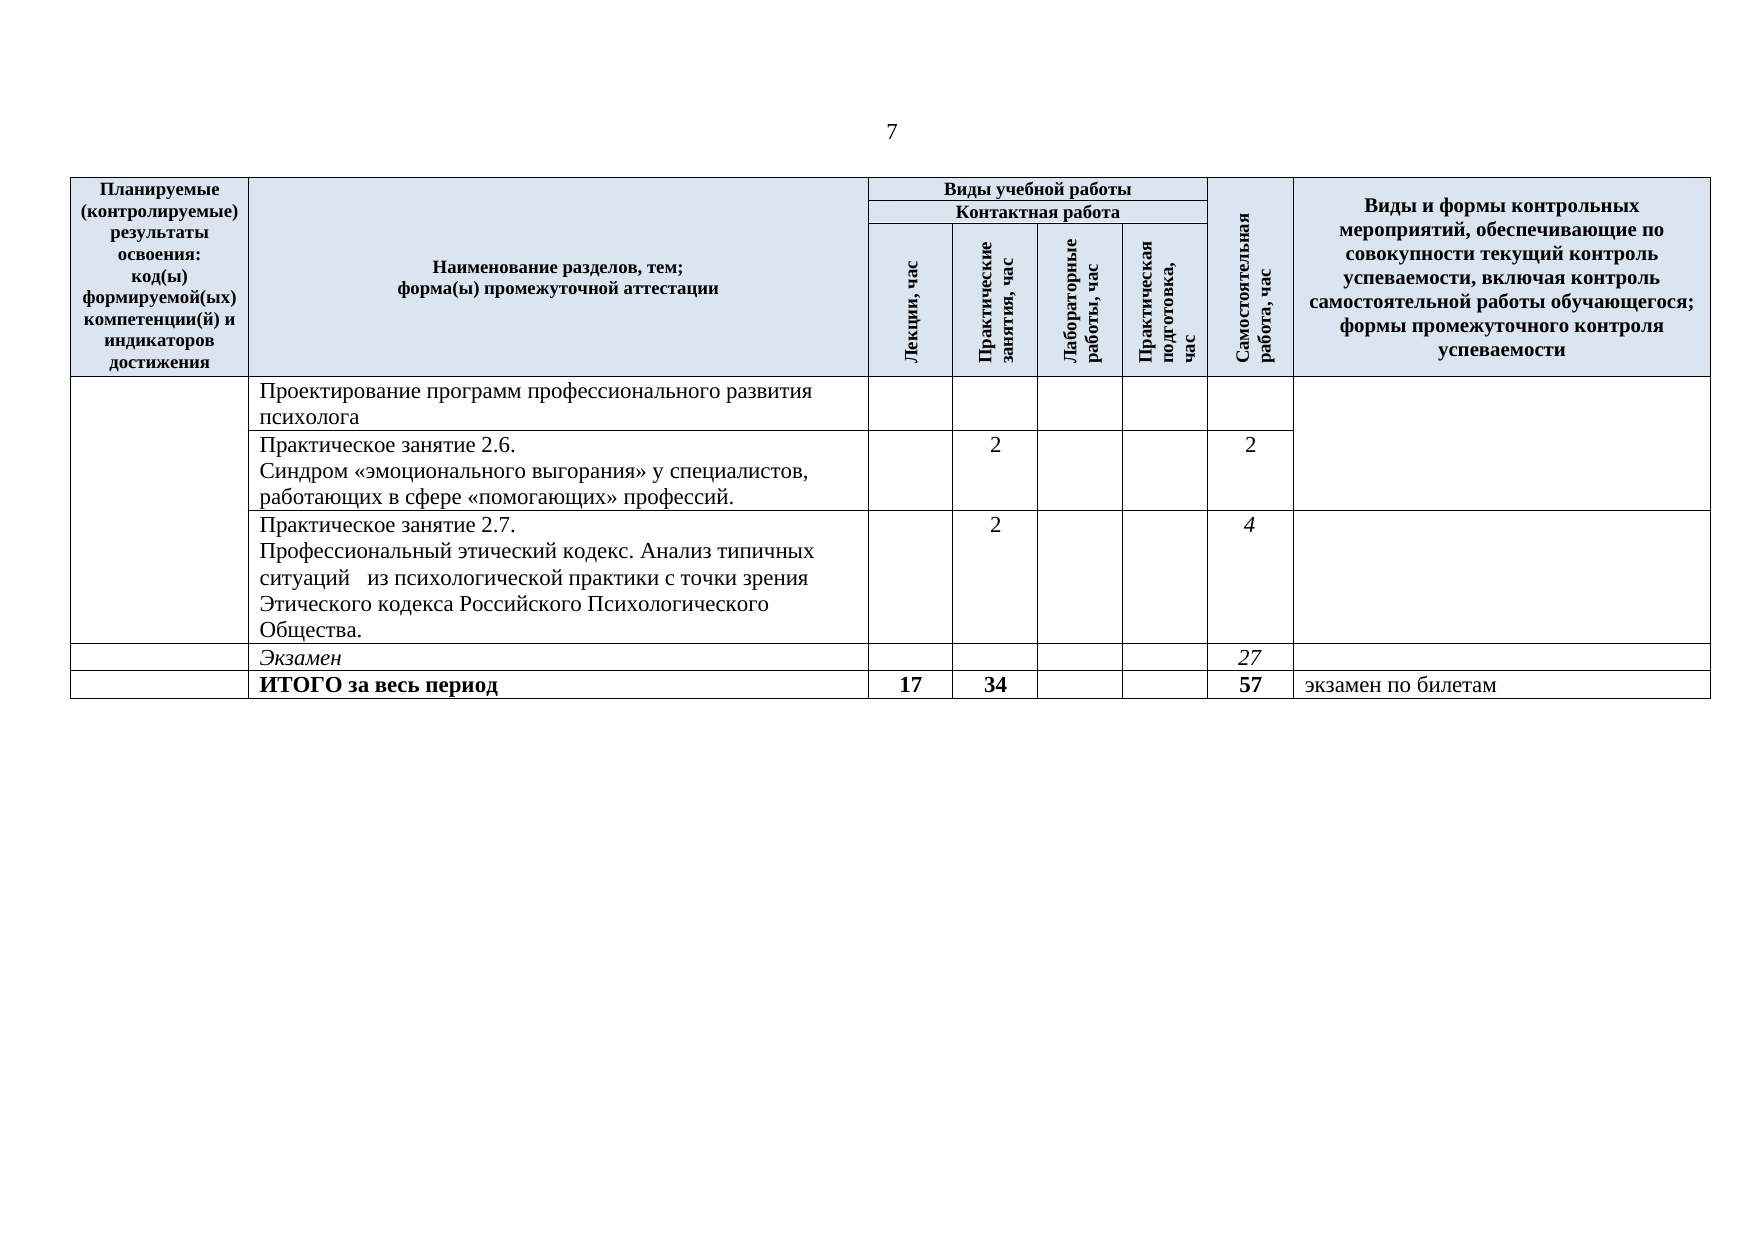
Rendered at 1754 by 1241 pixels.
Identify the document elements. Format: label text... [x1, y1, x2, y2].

table_cell [1123, 511, 1207, 643]
table_cell [1038, 644, 1122, 670]
table_cell [869, 431, 952, 510]
table_cell [1123, 377, 1207, 430]
table_cell 2 [1208, 377, 1293, 430]
table_cell [71, 671, 248, 697]
table_header Виды и формы контрольных мероприятий, обеспечивающие по совокупности текущий контроль успеваемости, включая контроль самостоятельной работы обучающегося; формы промежуточного контроля успеваемости [1294, 178, 1710, 376]
table_cell Практическое занятие 2.7. Профессиональный этический кодекс. Анализ типичных ситуаций из психологической практики с точки зрения Этического кодекса Российского Психологического Общества. [249, 511, 868, 643]
table_cell Практические занятия, час [953, 224, 1037, 376]
table_header Виды учебной работы [869, 178, 1207, 200]
table_cell [1123, 671, 1207, 697]
table_cell [1123, 644, 1207, 670]
table_cell Практическая подготовка, час [1123, 224, 1207, 376]
table_cell [1038, 431, 1122, 510]
table_cell 4 [1208, 511, 1293, 643]
table_cell 34 [953, 671, 1037, 697]
table_cell 17 [869, 671, 952, 697]
table_cell 2 [953, 511, 1037, 643]
table_cell Экзамен [249, 644, 868, 670]
table_cell [1294, 644, 1710, 670]
table_header Наименование разделов, тем; форма(ы) промежуточной аттестации [249, 178, 868, 376]
table_cell Практическое занятие 2.5. Проектирование программ профессионального развития психолога [249, 377, 868, 430]
table_cell Лабораторные работы, час [1038, 224, 1122, 376]
table_cell [71, 644, 248, 670]
table_cell 2 [953, 431, 1037, 510]
table_cell 27 [1208, 644, 1293, 670]
table_cell [869, 511, 952, 643]
table_cell ИТОГО за весь период [249, 671, 868, 697]
table_cell 2 [1208, 431, 1293, 510]
table_cell экзамен по билетам [1294, 671, 1710, 697]
table_cell [1038, 671, 1122, 697]
table_cell [953, 644, 1037, 670]
table_header Планируемые (контролируемые) результаты освоения: код(ы) формируемой(ых) компетенции(й) и индикаторов достижения компетенций [71, 178, 248, 376]
table_cell [869, 377, 952, 430]
table_cell Контактная работа [869, 201, 1207, 222]
table_cell [1123, 431, 1207, 510]
table_cell Практическое занятие 2.6. Синдром «эмоционального выгорания» у специалистов, работающих в сфере «помогающих» профессий. [249, 431, 868, 510]
table_cell [1038, 511, 1122, 643]
table_cell 4 [953, 377, 1037, 430]
table_cell [1038, 377, 1122, 430]
table_header Самостоятельная работа, час [1208, 178, 1293, 376]
table_cell [1294, 511, 1710, 643]
table_cell [869, 644, 952, 670]
table_cell 57 [1208, 671, 1293, 697]
table_cell Лекции, час [869, 224, 952, 376]
